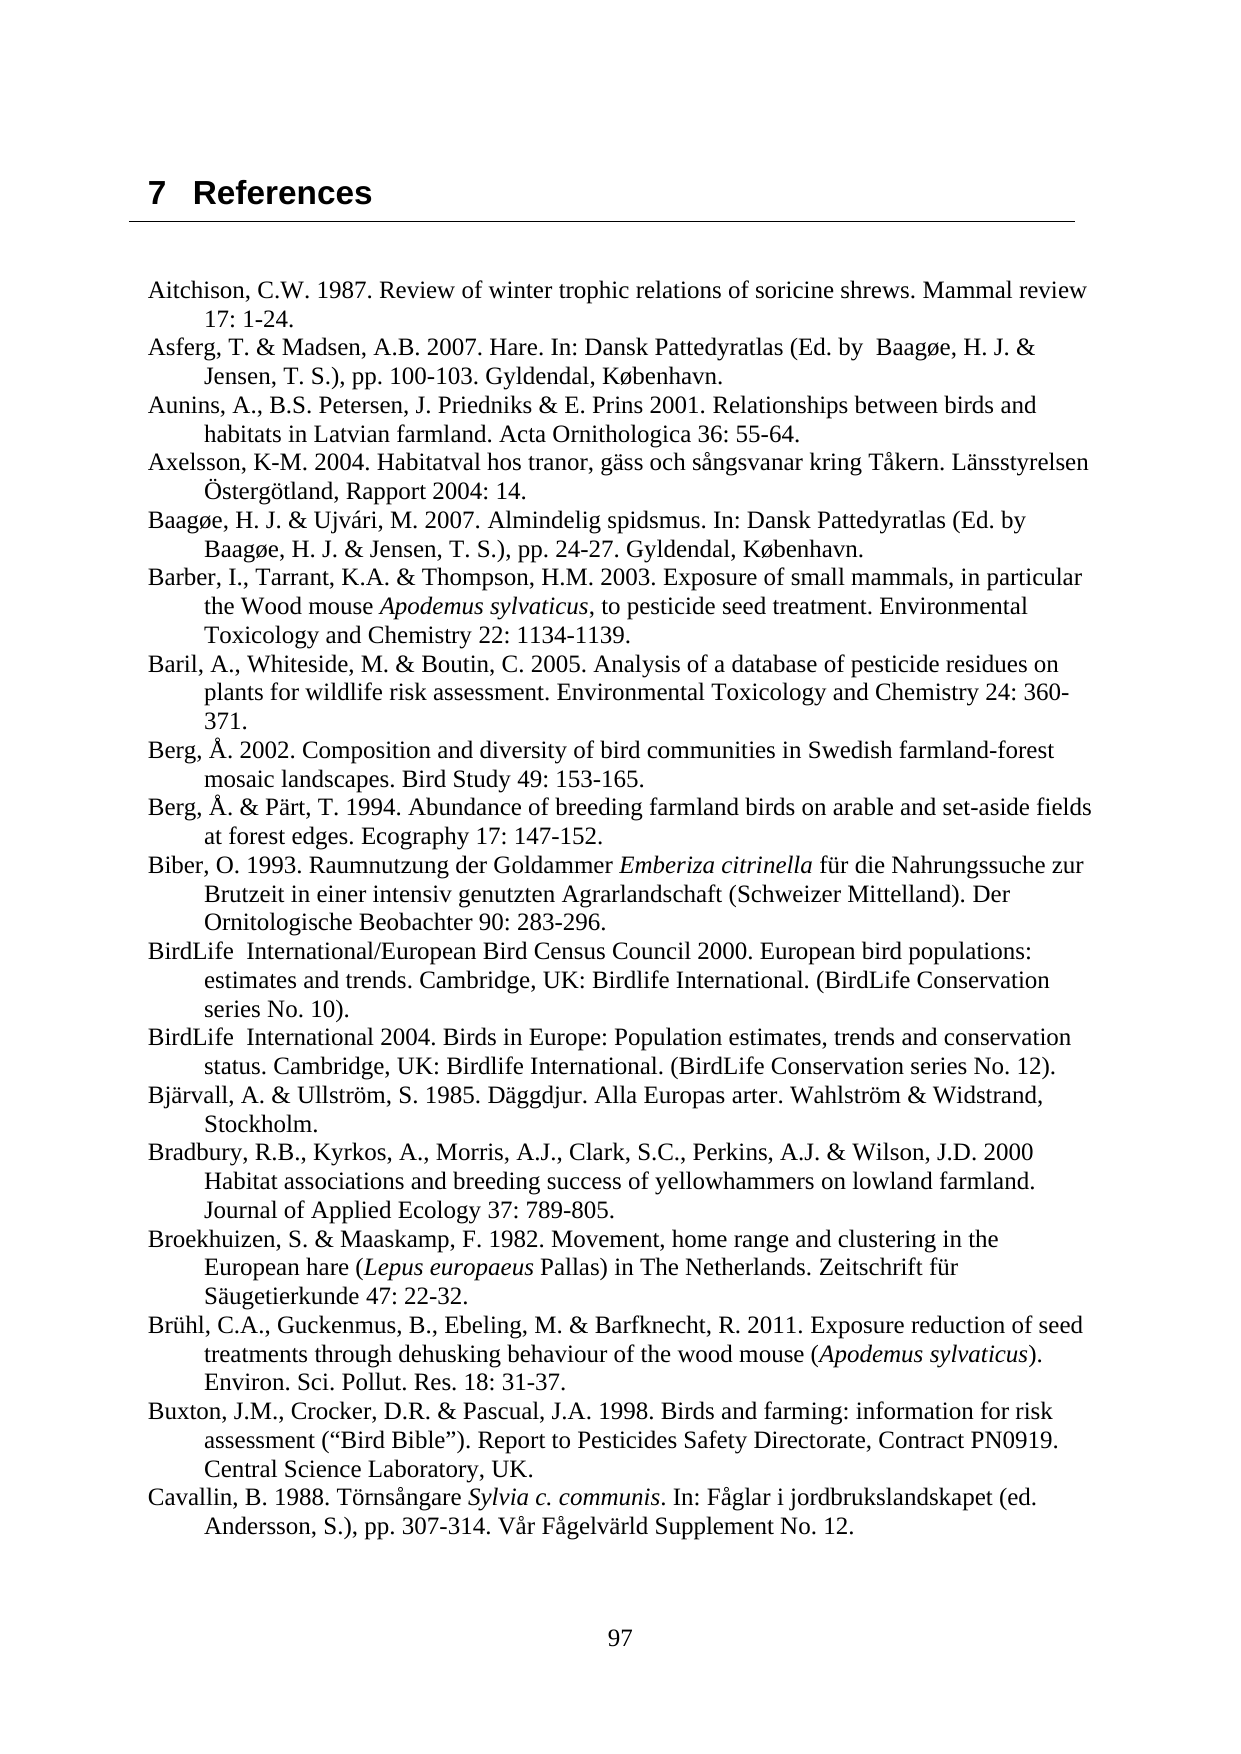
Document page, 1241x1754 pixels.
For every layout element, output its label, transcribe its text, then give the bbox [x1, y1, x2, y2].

text Biber, O. 1993. Raumnutzung der Goldammer Emberiza citrinella für die Nahrungssuche zur Brutzeit in einer intensiv genutzten Agrarlandschaft (Schweizer Mittelland). Der Ornitologische Beobachter 90: 283-296. [148, 850, 1092, 936]
text BirdLife International/European Bird Census Council 2000. European bird populations: estimates and trends. Cambridge, UK: Birdlife International. (BirdLife Conservation series No. 10). [148, 936, 1092, 1022]
text Axelsson, K-M. 2004. Habitatval hos tranor, gäss och sångsvanar kring Tåkern. Länsstyrelsen Östergötland, Rapport 2004: 14. [148, 447, 1092, 505]
text Baril, A., Whiteside, M. & Boutin, C. 2005. Analysis of a database of pesticide residues on plants for wildlife risk assessment. Environmental Toxicology and Chemistry 24: 360-371. [148, 649, 1092, 735]
text Bjärvall, A. & Ullström, S. 1985. Däggdjur. Alla Europas arter. Wahlström & Widstrand, Stockholm. [148, 1080, 1092, 1137]
text Berg, Å. 2002. Composition and diversity of bird communities in Swedish farmland-forest mosaic landscapes. Bird Study 49: 153-165. [148, 735, 1092, 792]
text Aitchison, C.W. 1987. Review of winter trophic relations of soricine shrews. Mammal review 17: 1-24. [148, 275, 1092, 332]
text Berg, Å. & Pärt, T. 1994. Abundance of breeding farmland birds on arable and set-aside fields at forest edges. Ecography 17: 147-152. [148, 792, 1092, 850]
text Cavallin, B. 1988. Törnsångare Sylvia c. communis. In: Fåglar i jordbrukslandskapet (ed. Andersson, S.), pp. 307-314. Vår Fågelvärld Supplement No. 12. [148, 1482, 1092, 1540]
text Aunins, A., B.S. Petersen, J. Priedniks & E. Prins 2001. Relationships between birds and habitats in Latvian farmland. Acta Ornithologica 36: 55-64. [148, 390, 1092, 447]
text Baagøe, H. J. & Ujvári, M. 2007. Almindelig spidsmus. In: Dansk Pattedyratlas (Ed. by Baagøe, H. J. & Jensen, T. S.), pp. 24-27. Gyldendal, København. [148, 505, 1092, 562]
text Asferg, T. & Madsen, A.B. 2007. Hare. In: Dansk Pattedyratlas (Ed. by Baagøe, H. J. & Jensen, T. S.), pp. 100-103. Gyldendal, København. [148, 332, 1092, 390]
subtitle References [148, 173, 1092, 211]
text Broekhuizen, S. & Maaskamp, F. 1982. Movement, home range and clustering in the European hare (Lepus europaeus Pallas) in The Netherlands. Zeitschrift für Säugetierkunde 47: 22-32. [148, 1224, 1092, 1310]
text Brühl, C.A., Guckenmus, B., Ebeling, M. & Barfknecht, R. 2011. Exposure reduction of seed treatments through dehusking behaviour of the wood mouse (Apodemus sylvaticus). Environ. Sci. Pollut. Res. 18: 31-37. [148, 1310, 1092, 1396]
text Barber, I., Tarrant, K.A. & Thompson, H.M. 2003. Exposure of small mammals, in particular the Wood mouse Apodemus sylvaticus, to pesticide seed treatment. Environmental Toxicology and Chemistry 22: 1134-1139. [148, 562, 1092, 649]
text Buxton, J.M., Crocker, D.R. & Pascual, J.A. 1998. Birds and farming: information for risk assessment (“Bird Bible”). Report to Pesticides Safety Directorate, Contract PN0919. Central Science Laboratory, UK. [148, 1396, 1092, 1482]
text BirdLife International 2004. Birds in Europe: Population estimates, trends and conservation status. Cambridge, UK: Birdlife International. (BirdLife Conservation series No. 12). [148, 1022, 1092, 1080]
text Bradbury, R.B., Kyrkos, A., Morris, A.J., Clark, S.C., Perkins, A.J. & Wilson, J.D. 2000 Habitat associations and breeding success of yellowhammers on lowland farmland. Journal of Applied Ecology 37: 789-805. [148, 1137, 1092, 1224]
